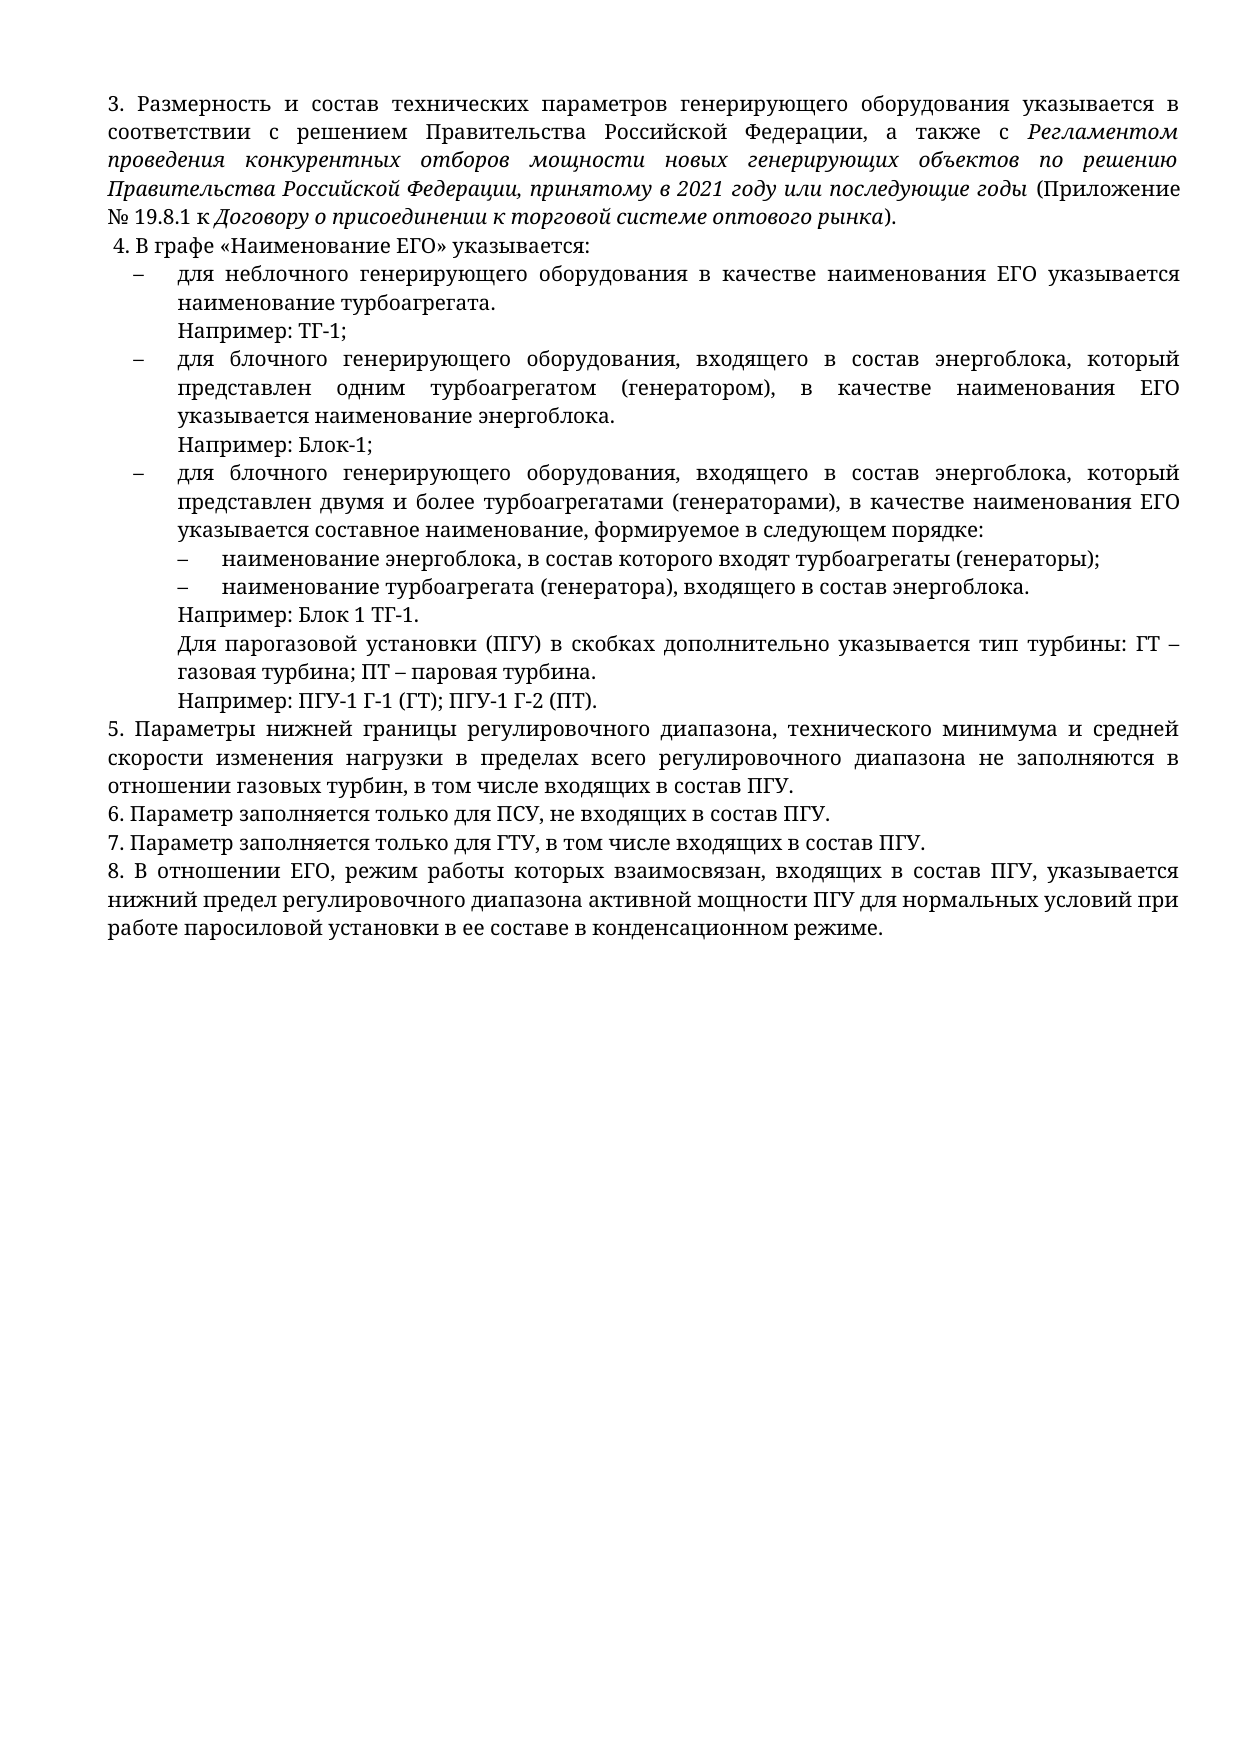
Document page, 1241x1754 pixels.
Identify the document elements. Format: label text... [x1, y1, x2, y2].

text – наименование турбоагрегата (генератора), входящего в состав энергоблока. [177, 572, 1181, 601]
text – для блочного генерирующего оборудования, входящего в состав энергоблока, который представлен одним турбоагрегатом (генератором), в качестве наименования ЕГО указывается наименование энергоблока. [133, 344, 1181, 430]
text Например: Блок 1 ТГ-1. [177, 601, 1181, 629]
text Например: ТГ-1; [177, 316, 1181, 344]
text 8. В отношении ЕГО, режим работы которых взаимосвязан, входящих в состав ПГУ, указывается нижний предел регулировочного диапазона активной мощности ПГУ для нормальных условий при работе паросиловой установки в ее составе в конденсационном режиме. [107, 856, 1181, 942]
text Для парогазовой установки (ПГУ) в скобках дополнительно указывается тип турбины: ГТ – газовая турбина; ПТ – паровая турбина. [177, 629, 1181, 686]
text 5. Параметры нижней границы регулировочного диапазона, технического минимума и средней скорости изменения нагрузки в пределах всего регулировочного диапазона не заполняются в отношении газовых турбин, в том числе входящих в состав ПГУ. [107, 714, 1181, 799]
text – для неблочного генерирующего оборудования в качестве наименования ЕГО указывается наименование турбоагрегата. [133, 259, 1181, 316]
text 4. В графе «Наименование ЕГО» указывается: [107, 231, 1181, 259]
text 3. Размерность и состав технических параметров генерирующего оборудования указывается в соответствии с решением Правительства Российской Федерации, а также с Регламентом проведения конкурентных отборов мощности новых генерирующих объектов по решению Правительства Российской Федерации, принятому в 2021 году или последующие годы (Приложение № 19.8.1 к Договору о присоединении к торговой системе оптового рынка). [107, 89, 1181, 231]
text 6. Параметр заполняется только для ПСУ, не входящих в состав ПГУ. [107, 799, 1181, 828]
text 7. Параметр заполняется только для ГТУ, в том числе входящих в состав ПГУ. [107, 828, 1181, 856]
text Например: Блок-1; [177, 430, 1181, 458]
text – наименование энергоблока, в состав которого входят турбоагрегаты (генераторы); [177, 544, 1181, 572]
text Например: ПГУ-1 Г-1 (ГТ); ПГУ-1 Г-2 (ПТ). [177, 686, 1181, 714]
text – для блочного генерирующего оборудования, входящего в состав энергоблока, который представлен двумя и более турбоагрегатами (генераторами), в качестве наименования ЕГО указывается составное наименование, формируемое в следующем порядке: [133, 458, 1181, 544]
